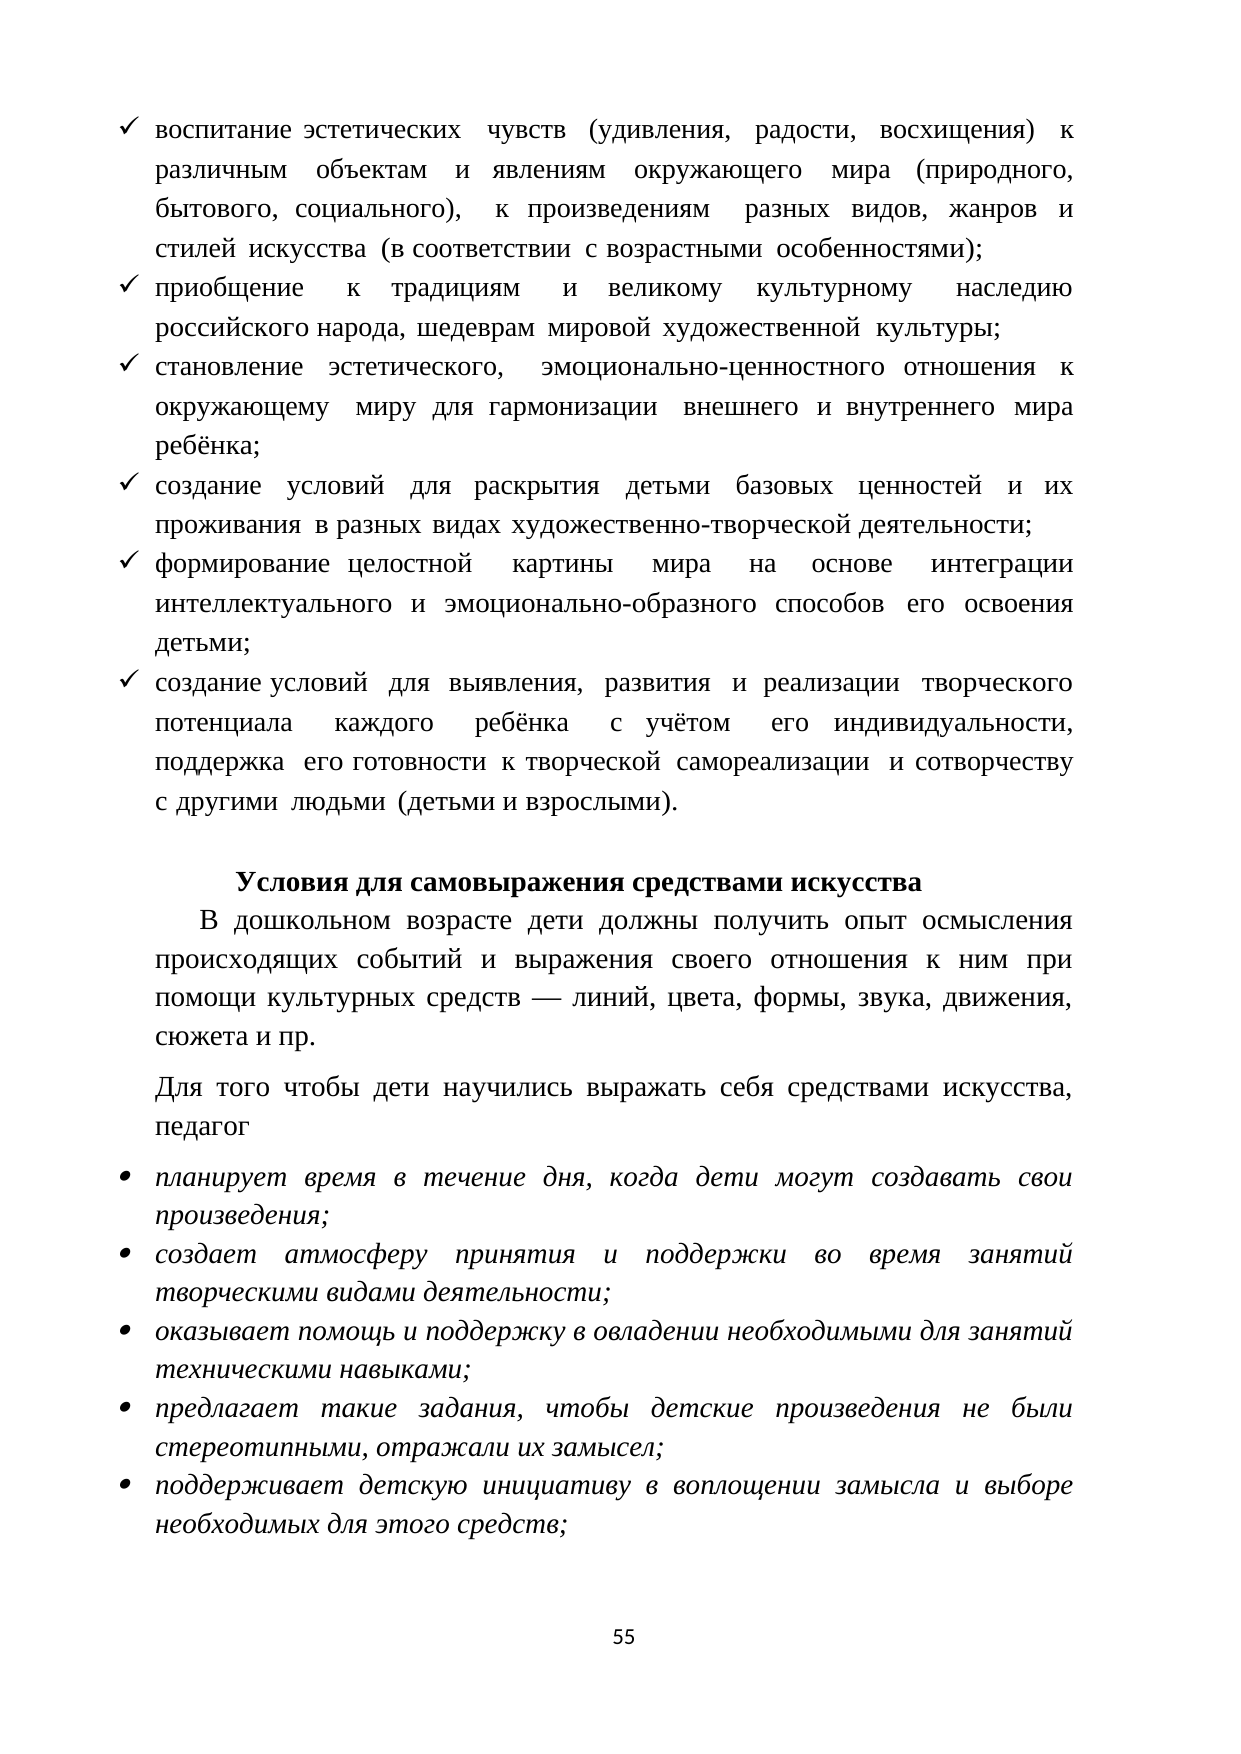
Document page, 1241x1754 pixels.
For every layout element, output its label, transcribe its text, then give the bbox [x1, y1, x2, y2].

list оказывает помощь и поддержку в овладении необходимыми для занятий техническими навыками; [117, 1313, 1074, 1385]
list В дошкольном возрасте дети должны получить опыт осмысления происходящих событий и выражения своего отношения к ним при помощи культурных средств — линий, цвета, формы, звука, движения, сюжета и пр. [155, 902, 1074, 1052]
list поддерживает детскую инициативу в воплощении замысла и выборе необходимых для этого средств; [117, 1467, 1074, 1539]
list формирование целостной картины мира на основе интеграции интеллектуального и эмоционально-образного способов его освоения детьми; [117, 546, 1074, 658]
list планирует время в течение дня, когда дети могут создавать свои произведения; [117, 1159, 1074, 1231]
list создает атмосферу принятия и поддержки во время занятий творческими видами деятельности; [117, 1236, 1074, 1308]
list создание условий для выявления, развития и реализации творческого потенциала каждого ребёнка с учётом его индивидуальности, поддержка его готовности к творческой самореализации и сотворчеству с другими людьми (детьми и взрослыми). [117, 665, 1074, 817]
list Условия для самовыражения средствами искусства [155, 864, 1074, 897]
text Для того чтобы дети научились выражать себя средствами искусства, педагог [155, 1069, 1074, 1141]
list создание условий для раскрытия детьми базовых ценностей и их проживания в разных видах художественно-творческой деятельности; [117, 468, 1074, 539]
list воспитание эстетических чувств (удивления, радости, восхищения) к различным объектам и явлениям окружающего мира (природного, бытового, социального), к произведениям разных видов, жанров и стилей искусства (в соответствии с возрастными особенностями); [117, 112, 1074, 263]
list становление эстетического, эмоционально-ценностного отношения к окружающему миру для гармонизации внешнего и внутреннего мира ребёнка; [117, 349, 1074, 461]
list приобщение к традициям и великому культурному наследию российского народа, шедеврам мировой художественной культуры; [117, 270, 1074, 342]
list предлагает такие задания, чтобы детские произведения не были стереотипными, отражали их замысел; [117, 1390, 1074, 1462]
